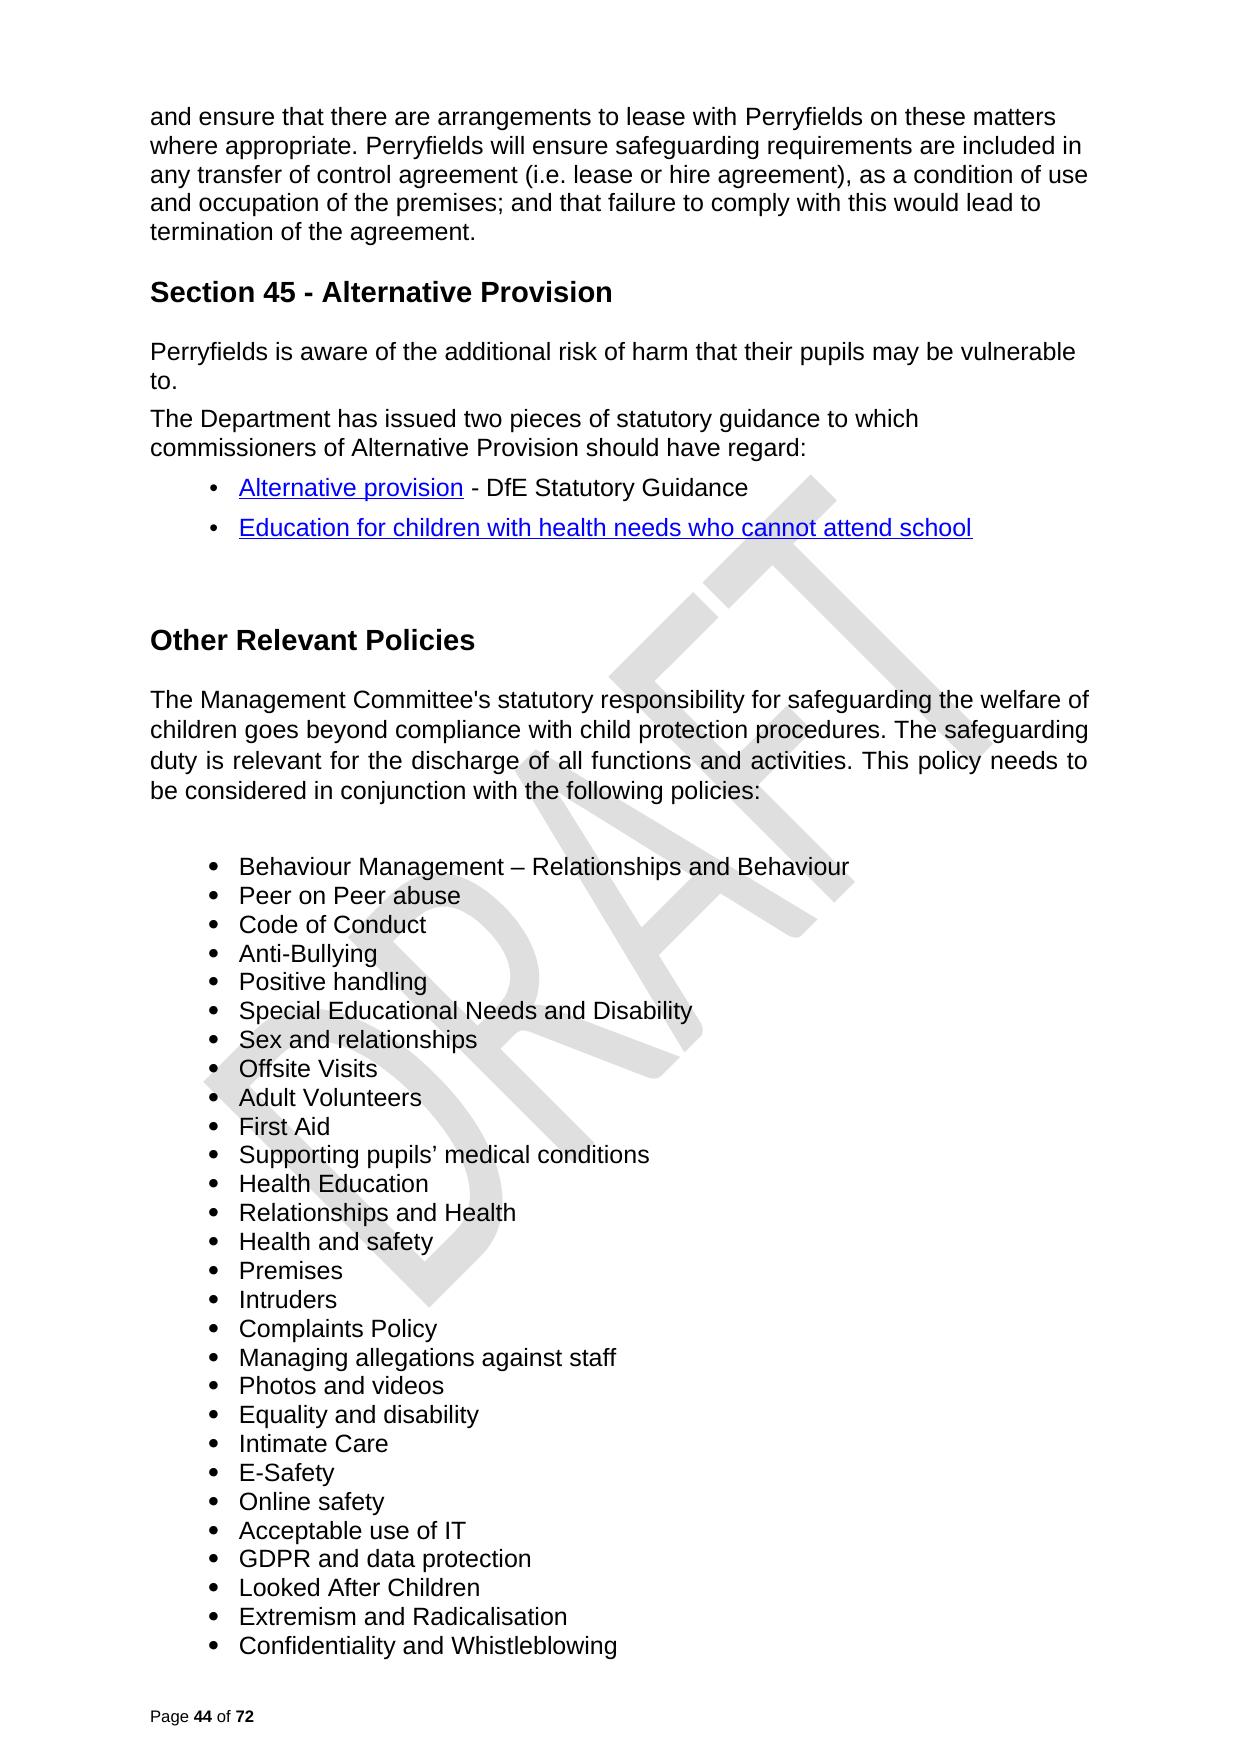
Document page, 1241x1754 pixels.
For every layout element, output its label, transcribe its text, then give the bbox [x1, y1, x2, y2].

list E-Safety [209, 1458, 1090, 1487]
list Adult Volunteers [209, 1083, 1090, 1112]
text The Management Committee's statutory responsibility for safeguarding the welfare of children goes beyond compliance with child protection procedures. The safeguarding duty is relevant for the discharge of all functions and activities. This policy needs to be considered in conjunction with the following policies: [150, 685, 1090, 805]
list Anti-Bullying [209, 938, 1090, 967]
text The Department has issued two pieces of statutory guidance to which commissioners of Alternative Provision should have regard: [150, 404, 1090, 462]
list GDPR and data protection [209, 1544, 1090, 1573]
list Positive handling [209, 967, 1090, 996]
list Behaviour Management – Relationships and Behaviour [209, 852, 1090, 881]
list Managing allegations against staff [209, 1342, 1090, 1371]
text Section 45 - Alternative Provision [150, 275, 1090, 308]
list Offsite Visits [209, 1054, 1090, 1083]
list Other Relevant Policies [150, 623, 1090, 656]
list Health and safety [209, 1227, 1090, 1256]
list Equality and disability [209, 1400, 1090, 1429]
list Online safety [209, 1487, 1090, 1516]
list Relationships and Health [209, 1198, 1090, 1227]
list Photos and videos [209, 1371, 1090, 1400]
list First Aid [209, 1112, 1090, 1141]
list Special Educational Needs and Disability [209, 996, 1090, 1025]
list Extremism and Radicalisation [209, 1602, 1090, 1631]
list Alternative provision - DfE Statutory Guidance [209, 473, 1090, 502]
list Intruders [209, 1285, 1090, 1314]
list Looked After Children [209, 1573, 1090, 1602]
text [150, 102, 1090, 246]
list Code of Conduct [209, 910, 1090, 938]
list Acceptable use of IT [209, 1516, 1090, 1544]
list Supporting pupils’ medical conditions [209, 1141, 1090, 1169]
text Perryfields is aware of the additional risk of harm that their pupils may be vulnerable to. [150, 337, 1090, 394]
list Complaints Policy [209, 1314, 1090, 1342]
list Health Education [209, 1169, 1090, 1198]
list Intimate Care [209, 1429, 1090, 1458]
list Confidentiality and Whistleblowing [209, 1631, 1090, 1660]
list Peer on Peer abuse [209, 881, 1090, 910]
list Premises [209, 1256, 1090, 1285]
list Education for children with health needs who cannot attend school [209, 513, 1090, 542]
list Sex and relationships [209, 1025, 1090, 1054]
